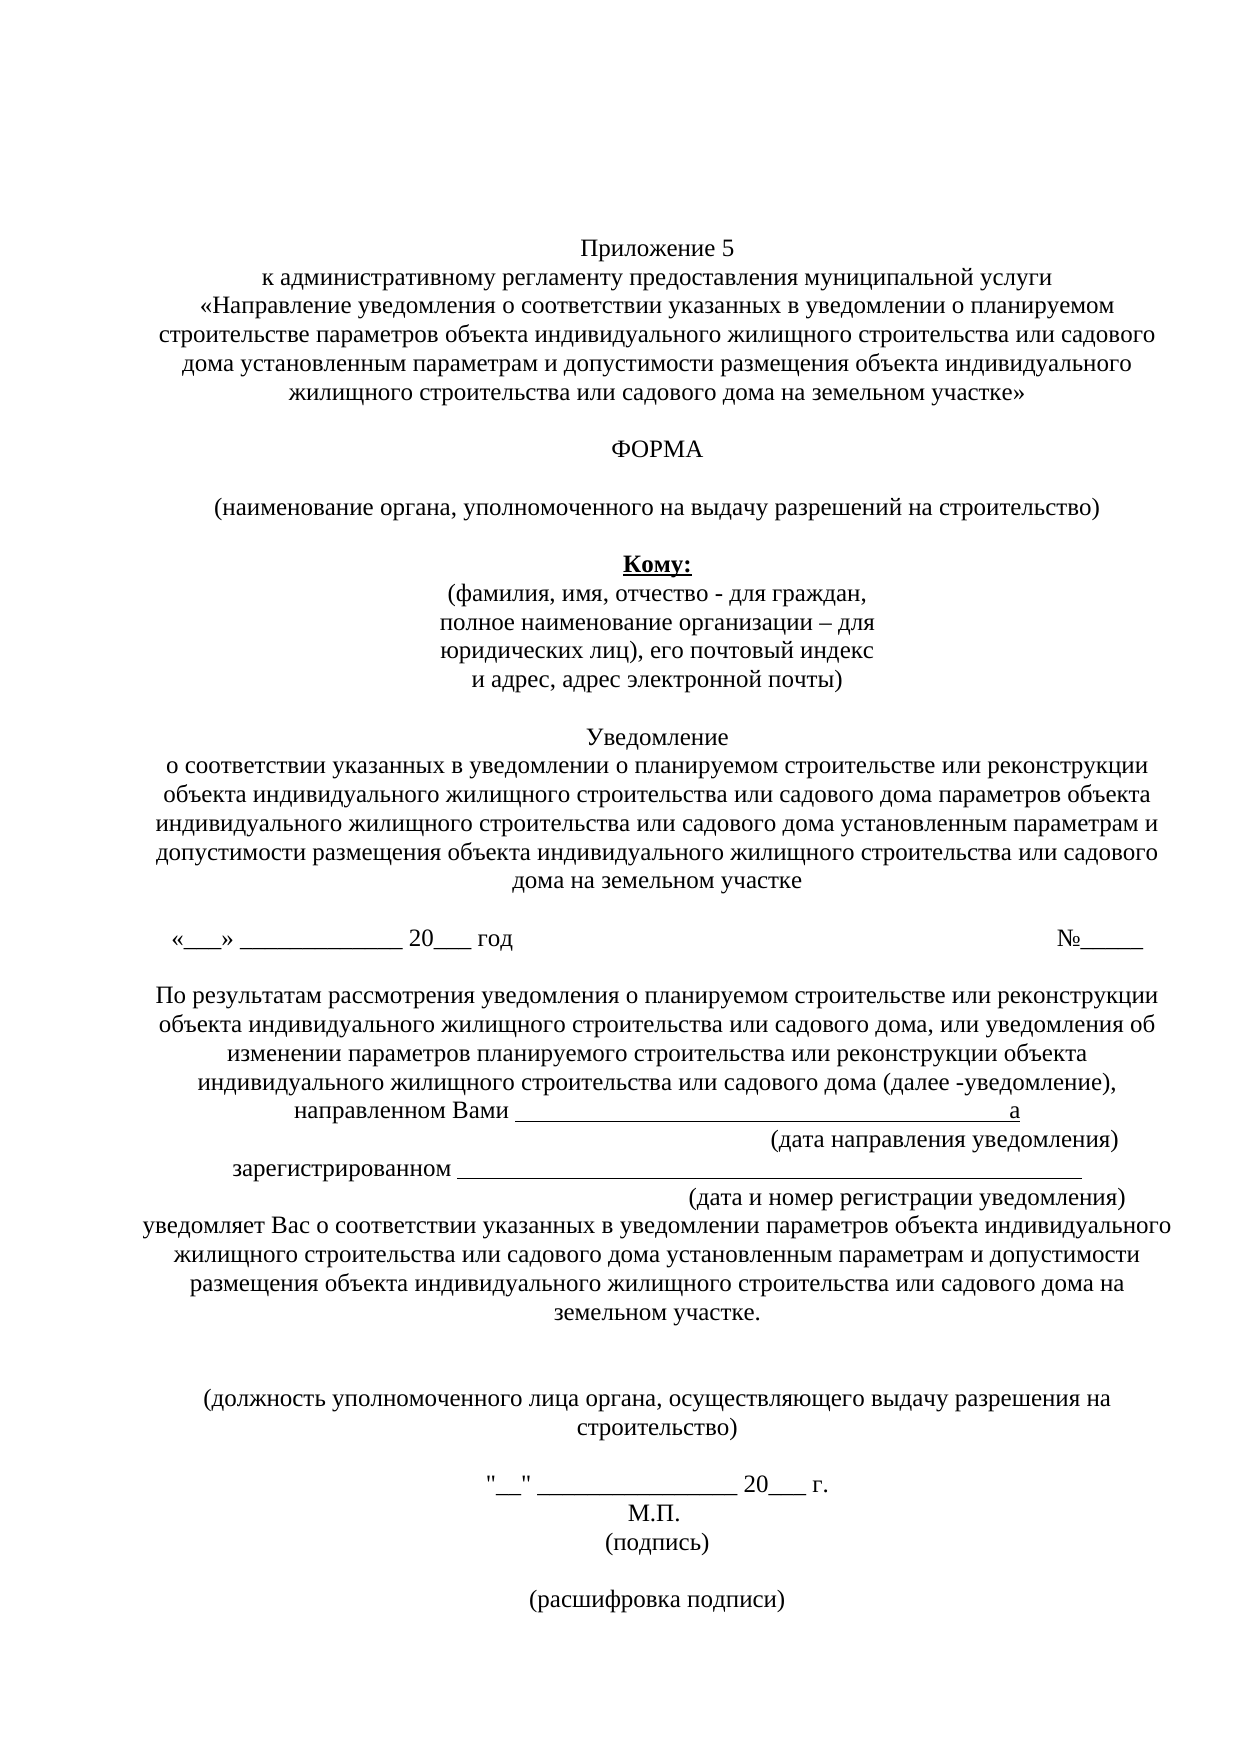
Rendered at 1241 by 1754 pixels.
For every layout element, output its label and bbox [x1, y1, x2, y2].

text [133, 118, 1181, 1613]
